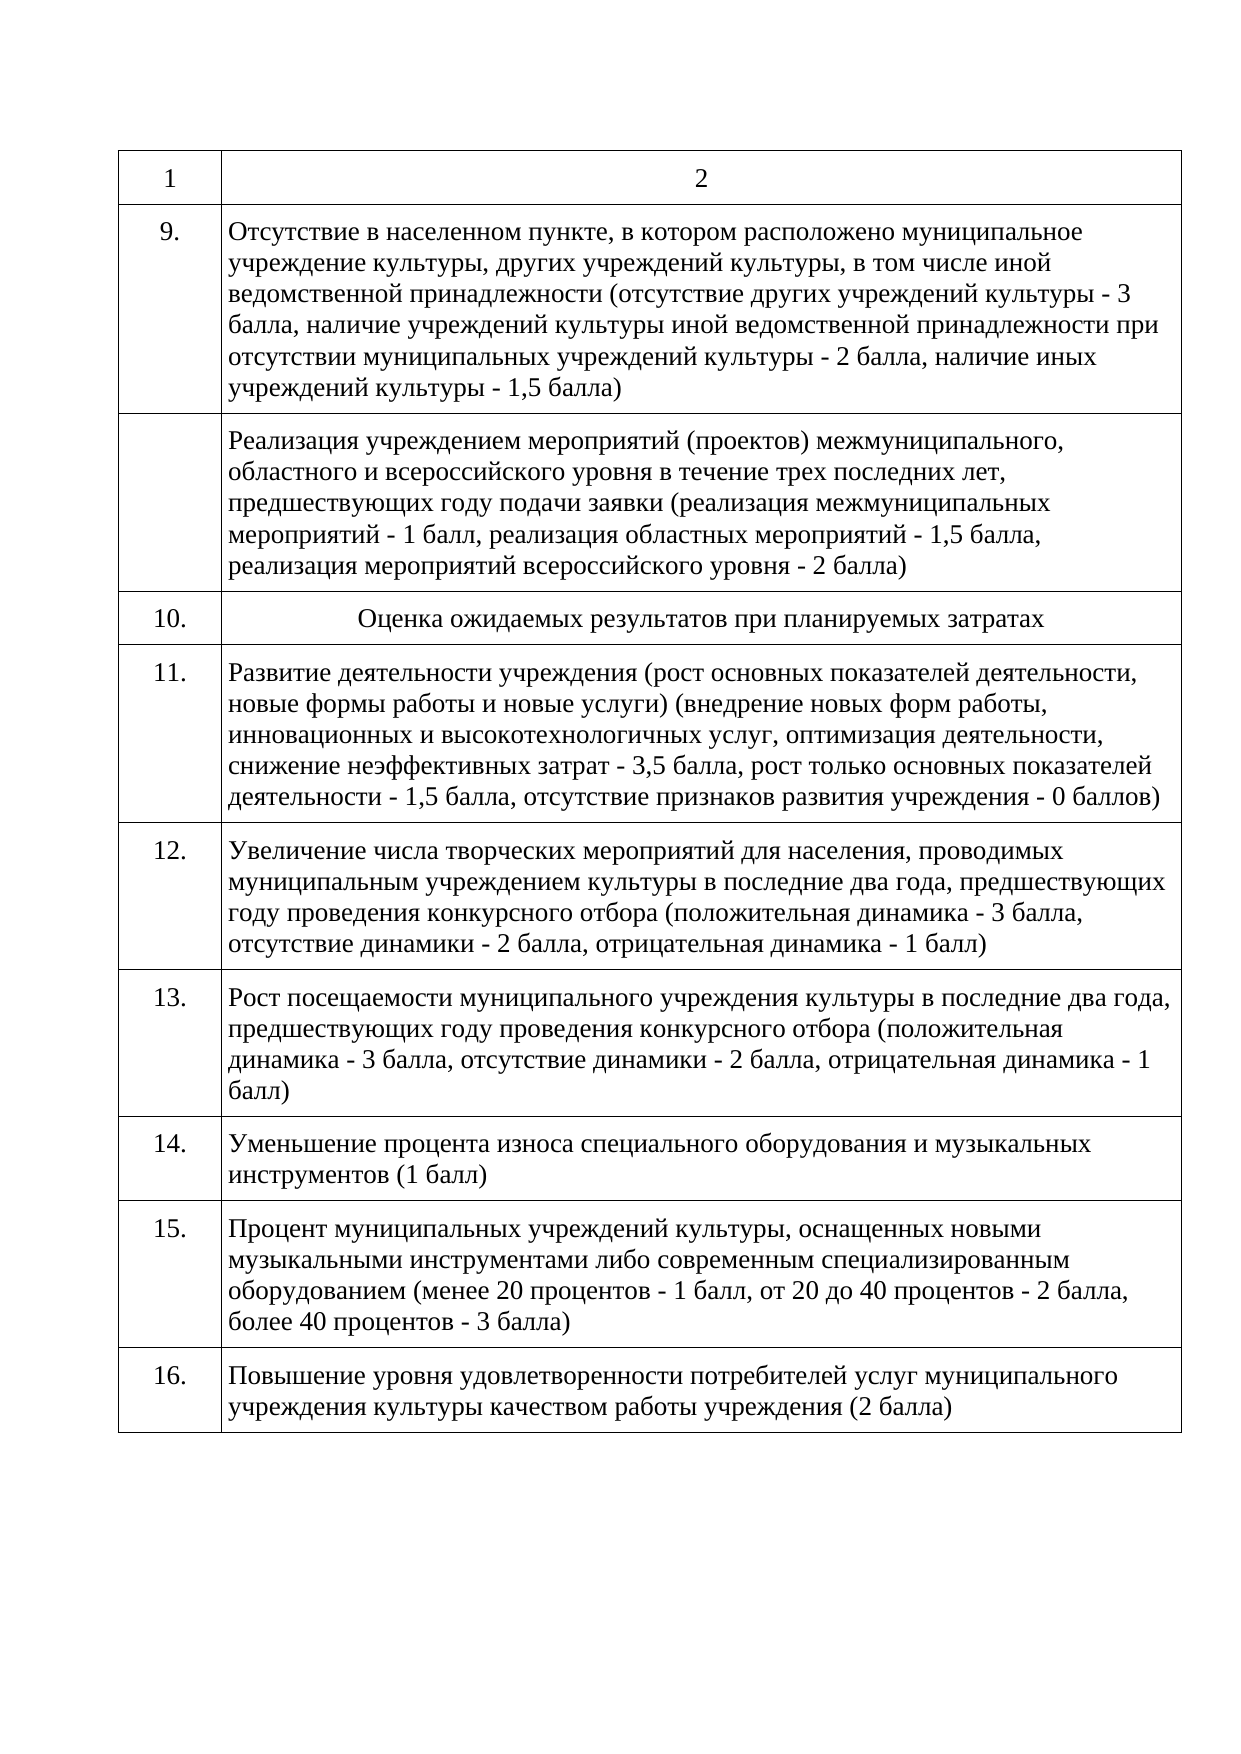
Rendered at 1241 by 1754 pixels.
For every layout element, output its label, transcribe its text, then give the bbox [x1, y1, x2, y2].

table_cell 12. [119, 823, 221, 969]
table_cell 16. [119, 1348, 221, 1432]
table_cell Реализация учреждением мероприятий (проектов) межмуниципального, областного и всероссийского уровня в течение трех последних лет, предшествующих году подачи заявки (реализация межмуниципальных мероприятий - 1 балл, реализация областных мероприятий - 1,5 балла, реализация мероприятий всероссийского уровня - 2 балла) [222, 414, 1181, 591]
table_cell 15. [119, 1201, 221, 1347]
table_cell 9. [119, 205, 221, 413]
table_cell 14. [119, 1117, 221, 1200]
table_cell 10. [119, 592, 221, 644]
table_cell Оценка ожидаемых результатов при планируемых затратах [222, 592, 1181, 644]
table_cell [119, 414, 221, 591]
table_cell Процент муниципальных учреждений культуры, оснащенных новыми музыкальными инструментами либо современным специализированным оборудованием (менее 20 процентов - 1 балл, от 20 до 40 процентов - 2 балла, более 40 процентов - 3 балла) [222, 1201, 1181, 1347]
table_cell Уменьшение процента износа специального оборудования и музыкальных инструментов (1 балл) [222, 1117, 1181, 1200]
table_cell Развитие деятельности учреждения (рост основных показателей деятельности, новые формы работы и новые услуги) (внедрение новых форм работы, инновационных и высокотехнологичных услуг, оптимизация деятельности, снижение неэффективных затрат - 3,5 балла, рост только основных показателей деятельности - 1,5 балла, отсутствие признаков развития учреждения - 0 баллов) [222, 645, 1181, 822]
table_cell Повышение уровня удовлетворенности потребителей услуг муниципального учреждения культуры качеством работы учреждения (2 балла) [222, 1348, 1181, 1432]
table_cell 11. [119, 645, 221, 822]
table_cell 2 [222, 151, 1181, 203]
table_cell Рост посещаемости муниципального учреждения культуры в последние два года, предшествующих году проведения конкурсного отбора (положительная динамика - 3 балла, отсутствие динамики - 2 балла, отрицательная динамика - 1 балл) [222, 970, 1181, 1116]
table_cell 13. [119, 970, 221, 1116]
table_cell Отсутствие в населенном пункте, в котором расположено муниципальное учреждение культуры, других учреждений культуры, в том числе иной ведомственной принадлежности (отсутствие других учреждений культуры - 3 балла, наличие учреждений культуры иной ведомственной принадлежности при отсутствии муниципальных учреждений культуры - 2 балла, наличие иных учреждений культуры - 1,5 балла) [222, 205, 1181, 413]
table_cell Увеличение числа творческих мероприятий для населения, проводимых муниципальным учреждением культуры в последние два года, предшествующих году проведения конкурсного отбора (положительная динамика - 3 балла, отсутствие динамики - 2 балла, отрицательная динамика - 1 балл) [222, 823, 1181, 969]
table_cell 1 [119, 151, 221, 203]
